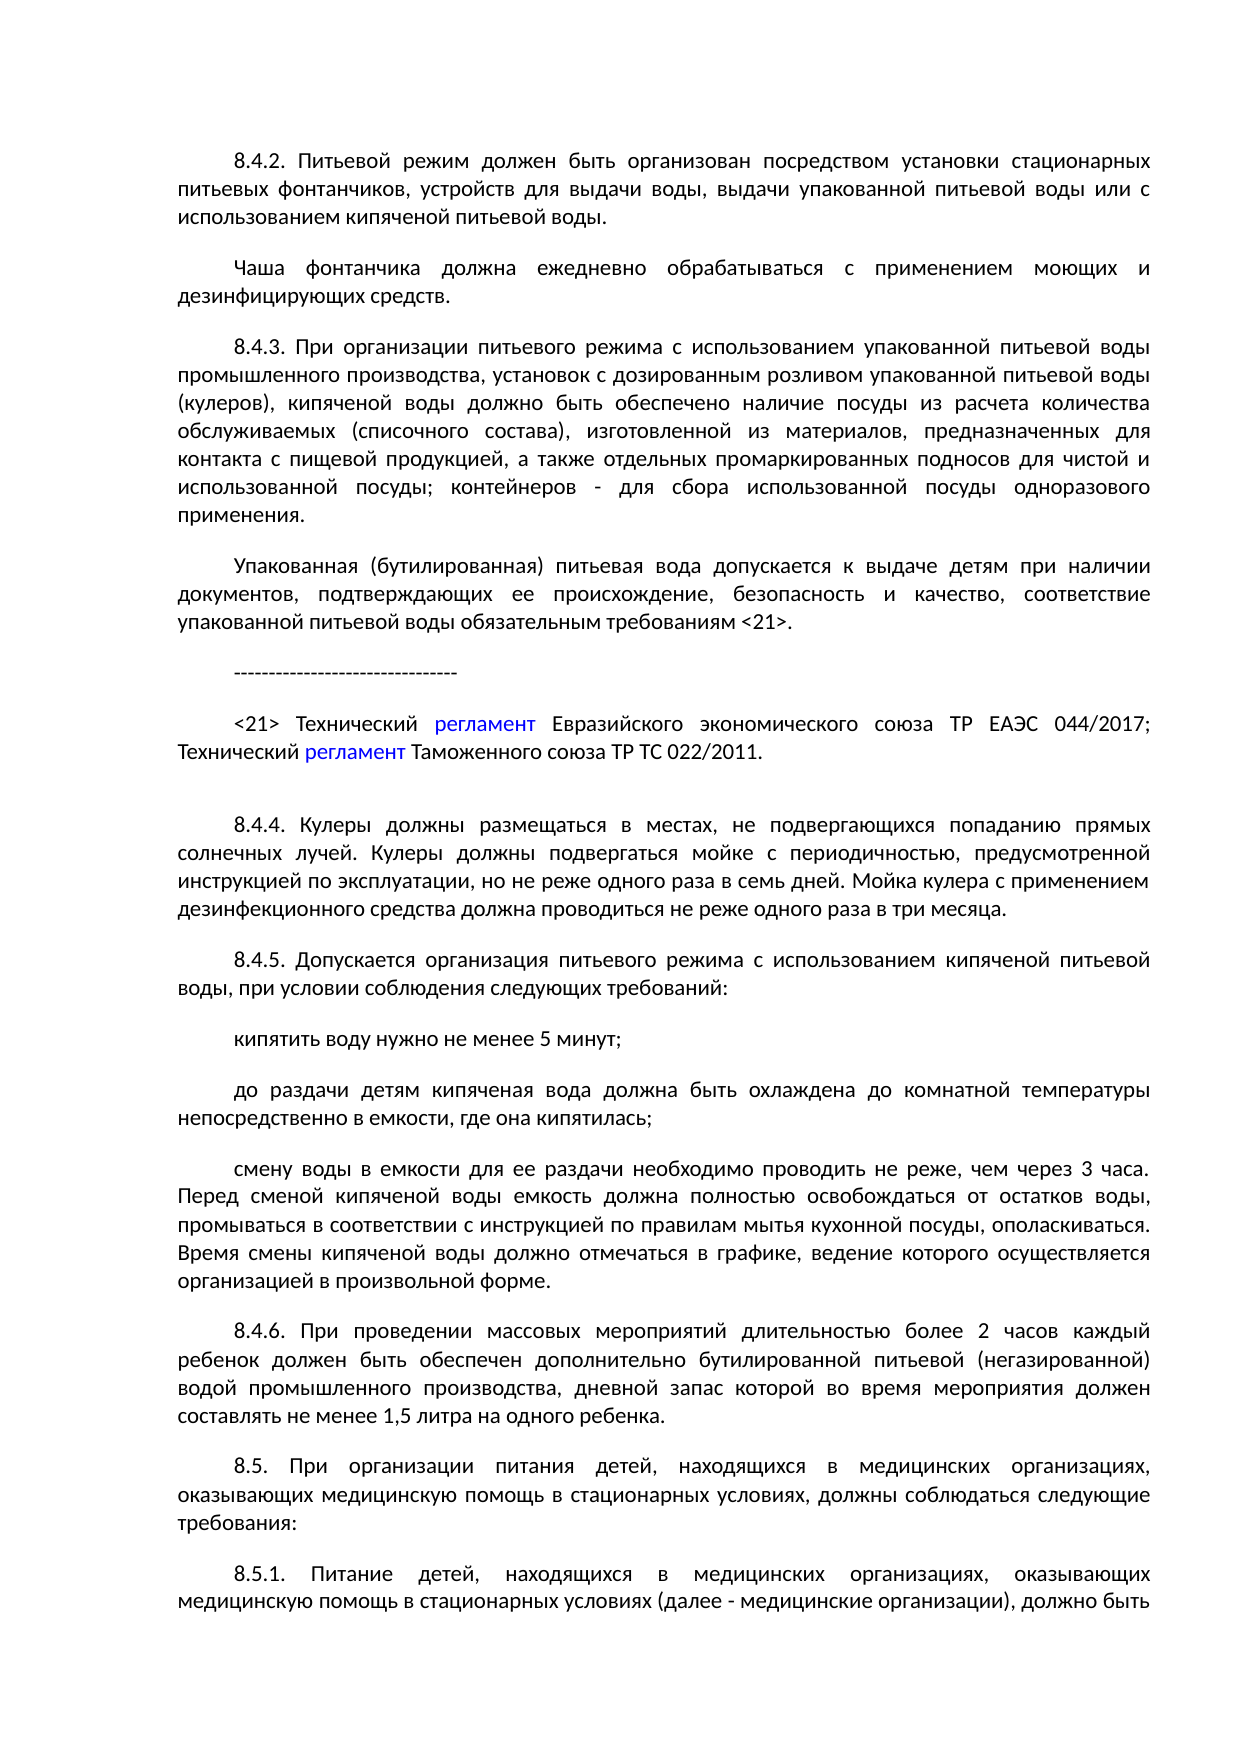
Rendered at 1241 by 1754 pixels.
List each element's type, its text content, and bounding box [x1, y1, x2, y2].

text Чаша фонтанчика должна ежедневно обрабатываться с применением моющих и дезинфицирующих средств. [177, 253, 1152, 309]
text 8.4.5. Допускается организация питьевого режима с использованием кипяченой питьевой воды, при условии соблюдения следующих требований: [177, 945, 1152, 1001]
text до раздачи детям кипяченая вода должна быть охлаждена до комнатной температуры непосредственно в емкости, где она кипятилась; [177, 1075, 1152, 1131]
text смену воды в емкости для ее раздачи необходимо проводить не реже, чем через 3 часа. Перед сменой кипяченой воды емкость должна полностью освобождаться от остатков воды, промываться в соответствии с инструкцией по правилам мытья кухонной посуды, ополаскиваться. Время смены кипяченой воды должно отмечаться в графике, ведение которого осуществляется организацией в произвольной форме. [177, 1154, 1152, 1294]
text 8.4.3. При организации питьевого режима с использованием упакованной питьевой воды промышленного производства, установок с дозированным розливом упакованной питьевой воды (кулеров), кипяченой воды должно быть обеспечено наличие посуды из расчета количества обслуживаемых (списочного состава), изготовленной из материалов, предназначенных для контакта с пищевой продукцией, а также отдельных промаркированных подносов для чистой и использованной посуды; контейнеров - для сбора использованной посуды одноразового применения. [177, 332, 1152, 528]
text кипятить воду нужно не менее 5 минут; [177, 1024, 1152, 1052]
text 8.4.4. Кулеры должны размещаться в местах, не подвергающихся попаданию прямых солнечных лучей. Кулеры должны подвергаться мойке с периодичностью, предусмотренной инструкцией по эксплуатации, но не реже одного раза в семь дней. Мойка кулера с применением дезинфекционного средства должна проводиться не реже одного раза в три месяца. [177, 810, 1152, 922]
text Упакованная (бутилированная) питьевая вода допускается к выдаче детям при наличии документов, подтверждающих ее происхождение, безопасность и качество, соответствие упакованной питьевой воды обязательным требованиям <21>. [177, 551, 1152, 635]
text -------------------------------- [177, 658, 1152, 686]
text 8.4.6. При проведении массовых мероприятий длительностью более 2 часов каждый ребенок должен быть обеспечен дополнительно бутилированной питьевой (негазированной) водой промышленного производства, дневной запас которой во время мероприятия должен составлять не менее 1,5 литра на одного ребенка. [177, 1317, 1152, 1429]
text 8.5. При организации питания детей, находящихся в медицинских организациях, оказывающих медицинскую помощь в стационарных условиях, должны соблюдаться следующие требования: [177, 1452, 1152, 1536]
text <21> Технический регламент Евразийского экономического союза ТР ЕАЭС 044/2017; Технический регламент Таможенного союза ТР ТС 022/2011. [177, 709, 1152, 765]
text 8.4.2. Питьевой режим должен быть организован посредством установки стационарных питьевых фонтанчиков, устройств для выдачи воды, выдачи упакованной питьевой воды или с использованием кипяченой питьевой воды. [177, 146, 1152, 230]
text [177, 1559, 1152, 1615]
